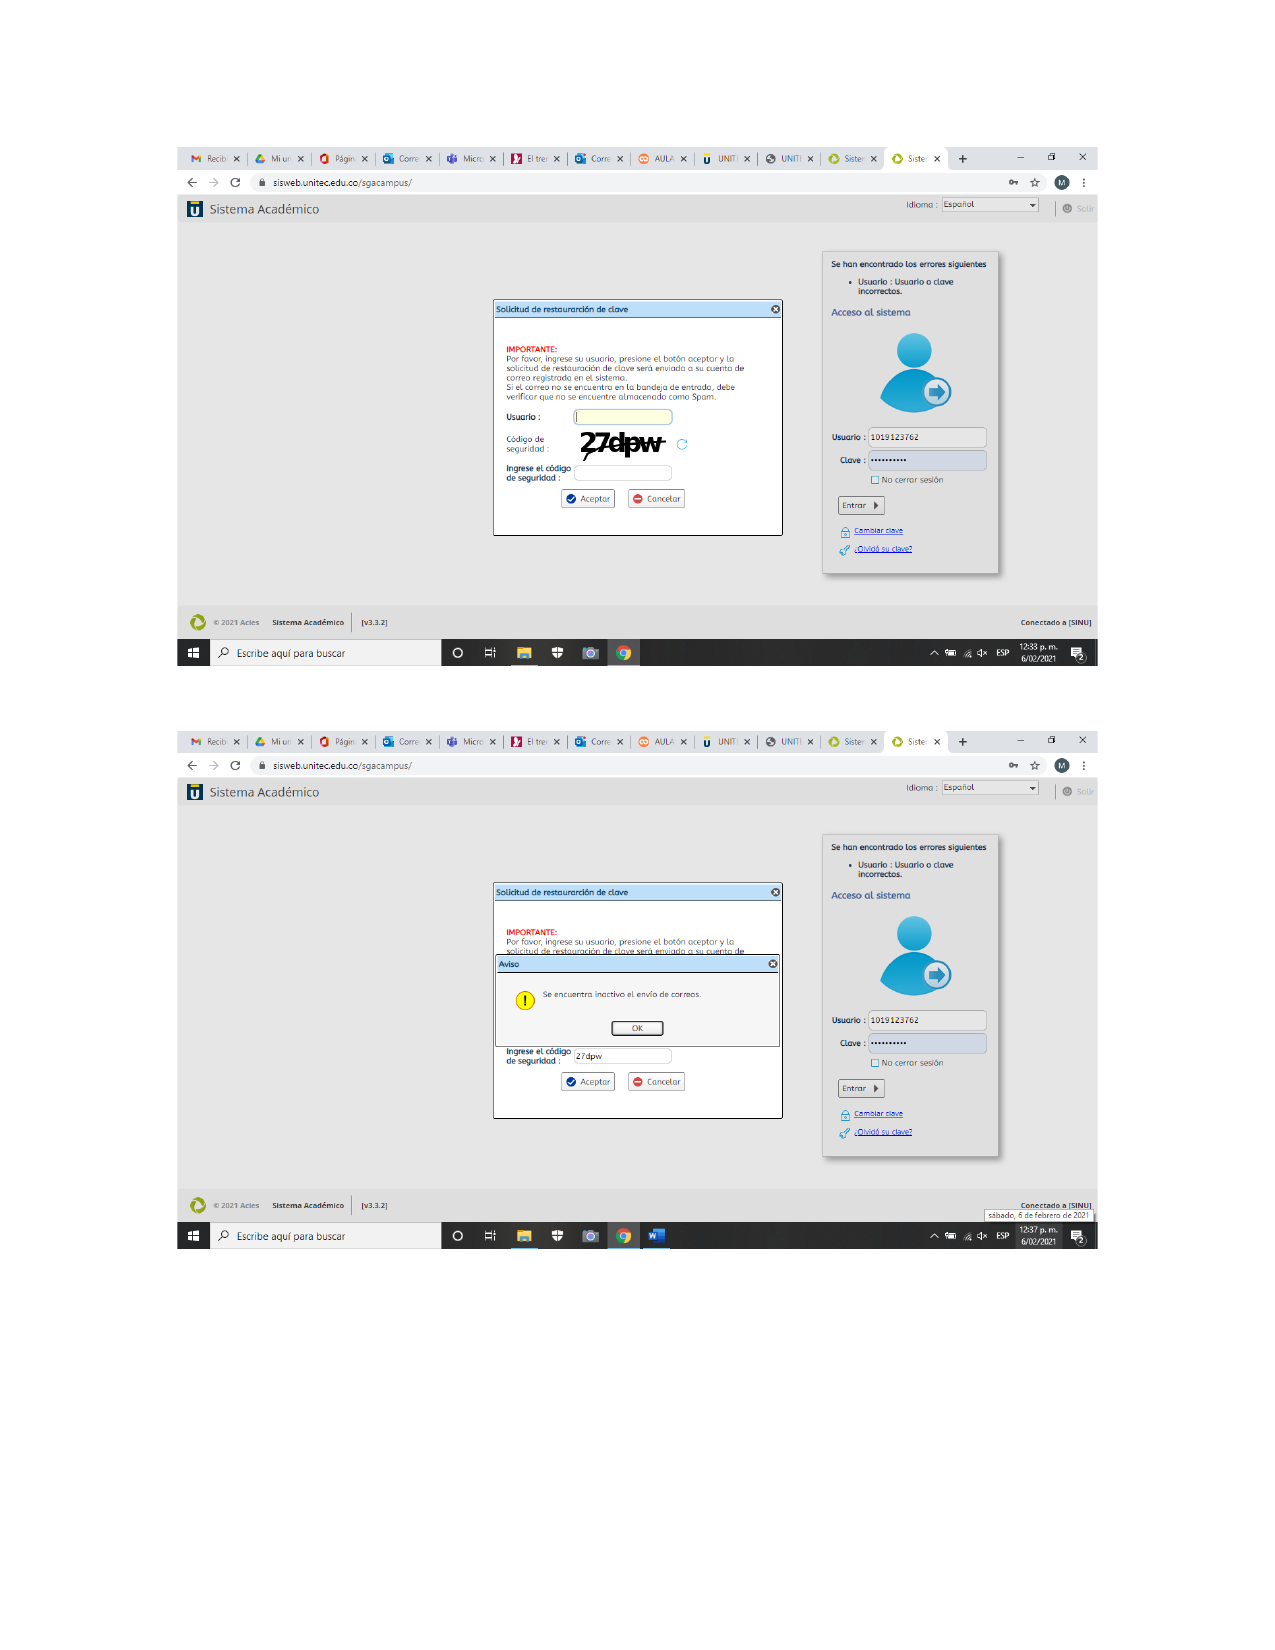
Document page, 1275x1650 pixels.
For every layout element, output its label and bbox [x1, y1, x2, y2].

picture [177, 147, 1098, 666]
picture [177, 731, 1098, 1249]
